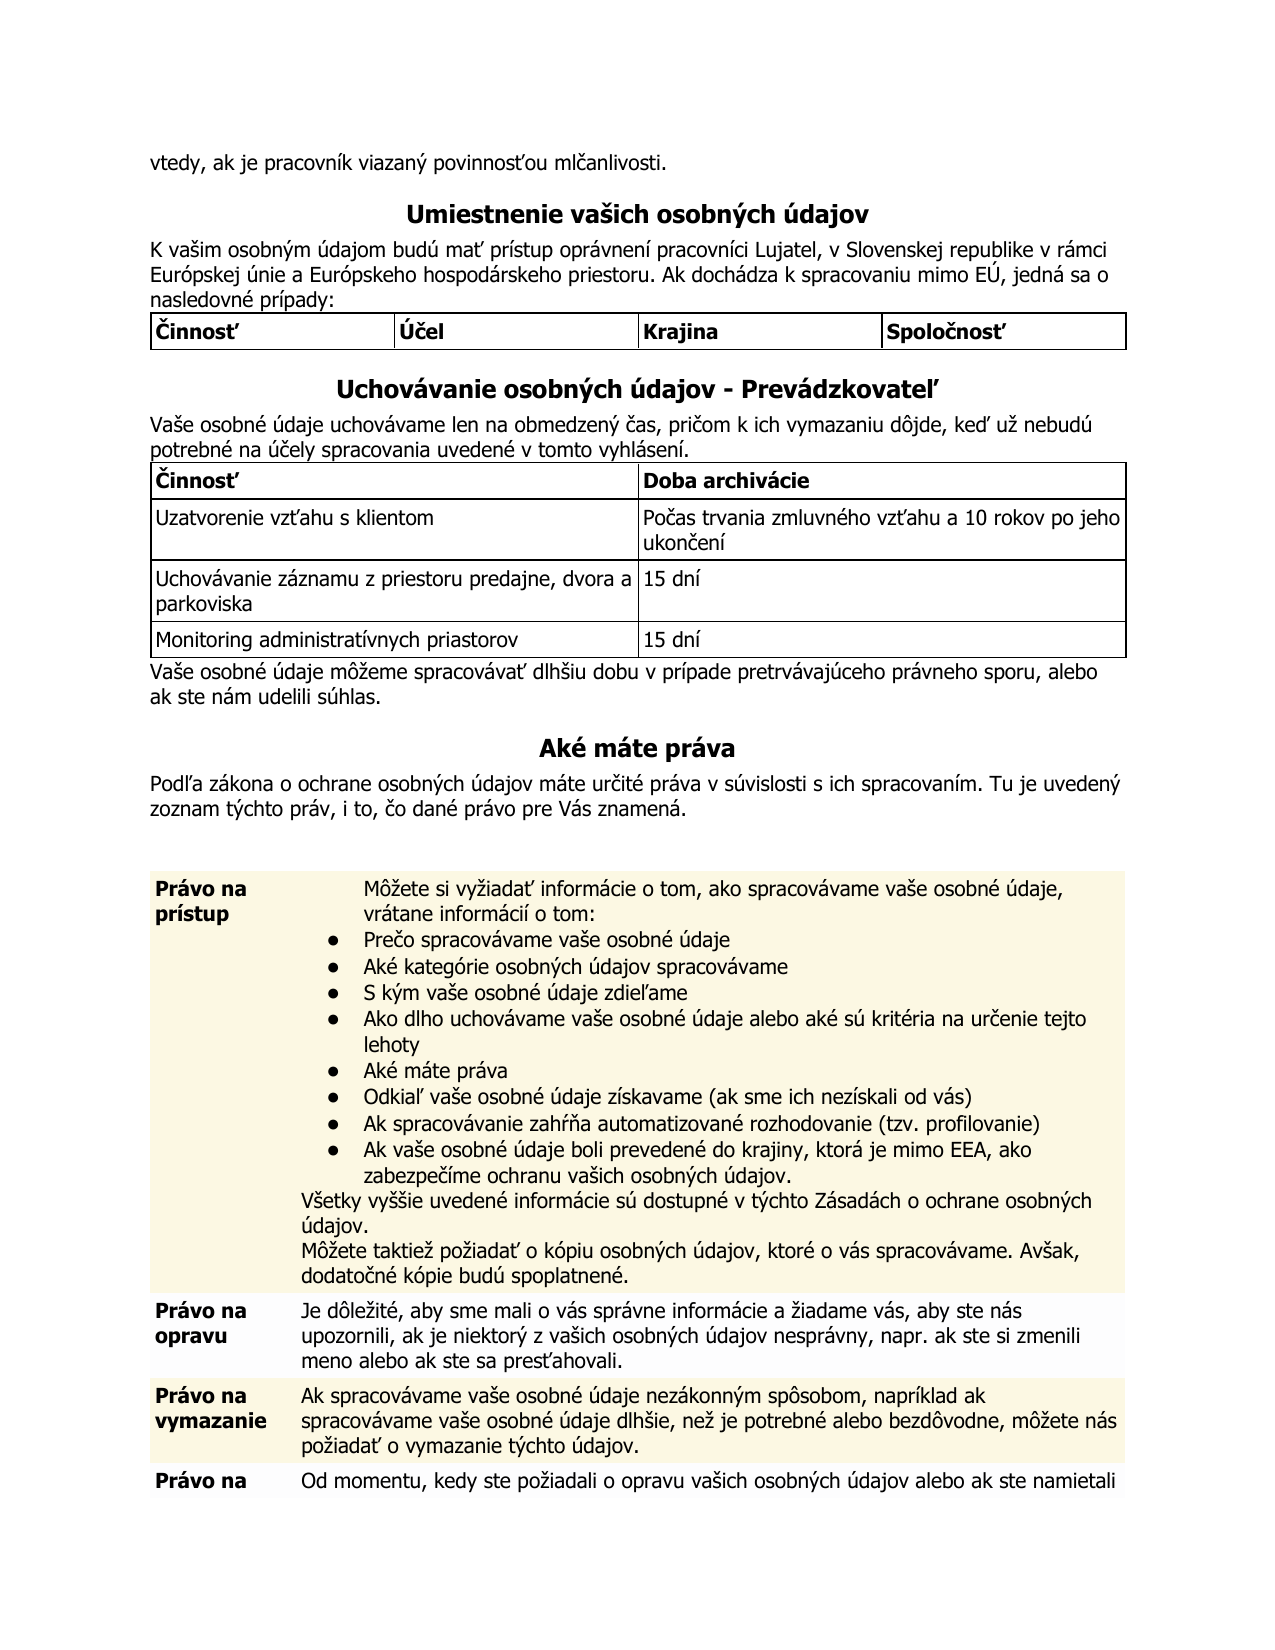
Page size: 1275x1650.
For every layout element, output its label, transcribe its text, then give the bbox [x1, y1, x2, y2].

text Vaše osobné údaje uchovávame len na obmedzený čas, pričom k ich vymazaniu dôjde, keď už nebudú potrebné na účely spracovania uvedené v tomto vyhlásení. [150, 411, 1125, 462]
table_header Doba archivácie [639, 463, 1125, 498]
text Podľa zákona o ochrane osobných údajov máte určité práva v súvislosti s ich spracovaním. Tu je uvedený zoznam týchto práv, i to, čo dané právo pre Vás znamená. [150, 770, 1125, 821]
table_cell 15 dní [639, 622, 1125, 657]
table_header Krajina [639, 314, 881, 348]
table_cell Ak spracovávame vaše osobné údaje nezákonným spôsobom, napríklad ak spracovávame vaše osobné údaje dlhšie, než je potrebné alebo bezdôvodne, môžete nás požiadať o vymazanie týchto údajov. [296, 1378, 1125, 1463]
table_cell Uchovávanie záznamu z priestoru predajne, dvora a parkoviska [152, 561, 638, 621]
table_header Účel [395, 314, 638, 348]
table_header Spoločnosť [883, 314, 1125, 348]
subtitle Aké máte práva [150, 732, 1125, 762]
table_cell Právo na vymazanie [150, 1378, 296, 1463]
subtitle Uchovávanie osobných údajov - Prevádzkovateľ [150, 373, 1125, 404]
table_cell Je dôležité, aby sme mali o vás správne informácie a žiadame vás, aby ste nás upozornili, ak je niektorý z vašich osobných údajov nesprávny, napr. ak ste si zmenili meno alebo ak ste sa presťahovali. [296, 1293, 1125, 1378]
table_header Môžete si vyžiadať informácie o tom, ako spracovávame vaše osobné údaje, vrátane informácií o tom: Prečo spracovávame vaše osobné údaje Aké kategórie osobných údajov spracovávame S kým vaše osobné údaje zdieľame Ako dlho uchovávame vaše osobné údaje alebo aké sú kritéria na určenie tejto lehoty Aké máte práva Odkiaľ vaše osobné údaje získavame (ak sme ich nezískali od vás) Ak spracovávanie zahŕňa automatizované rozhodovanie (tzv. profilovanie) Ak vaše osobné údaje boli prevedené do krajiny, ktorá je mimo EEA, ako zabezpečíme ochranu vašich osobných údajov. Všetky vyššie uvedené informácie sú dostupné v týchto Zásadách o ochrane osobných údajov. Môžete taktiež požiadať o kópiu osobných údajov, ktoré o vás spracovávame. Avšak, dodatočné kópie budú spoplatnené. [296, 871, 1125, 1293]
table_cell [296, 1463, 1125, 1498]
text Vaše osobné údaje môžeme spracovávať dlhšiu dobu v prípade pretrvávajúceho právneho sporu, alebo ak ste nám udelili súhlas. [150, 658, 1125, 709]
text K vašim osobným údajom budú mať prístup oprávnení pracovníci Lujatel, v Slovenskej republike v rámci Európskej únie a Európskeho hospodárskeho priestoru. Ak dochádza k spracovaniu mimo EÚ, jedná sa o nasledovné prípady: [150, 237, 1125, 312]
table_header Činnosť [152, 463, 638, 498]
table_cell Počas trvania zmluvného vzťahu a 10 rokov po jeho ukončení [639, 500, 1125, 559]
table_cell Právo na obmedzenie [150, 1463, 296, 1498]
table_cell Monitoring administratívnych priastorov [152, 622, 638, 657]
table_header Právo na prístup [150, 871, 296, 1293]
subtitle Umiestnenie vašich osobných údajov [150, 199, 1125, 229]
table_cell Právo na opravu [150, 1293, 296, 1378]
table_cell Uzatvorenie vzťahu s klientom [152, 500, 638, 559]
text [150, 150, 1125, 175]
table_cell 15 dní [639, 561, 1125, 621]
table_header Činnosť [152, 314, 394, 348]
